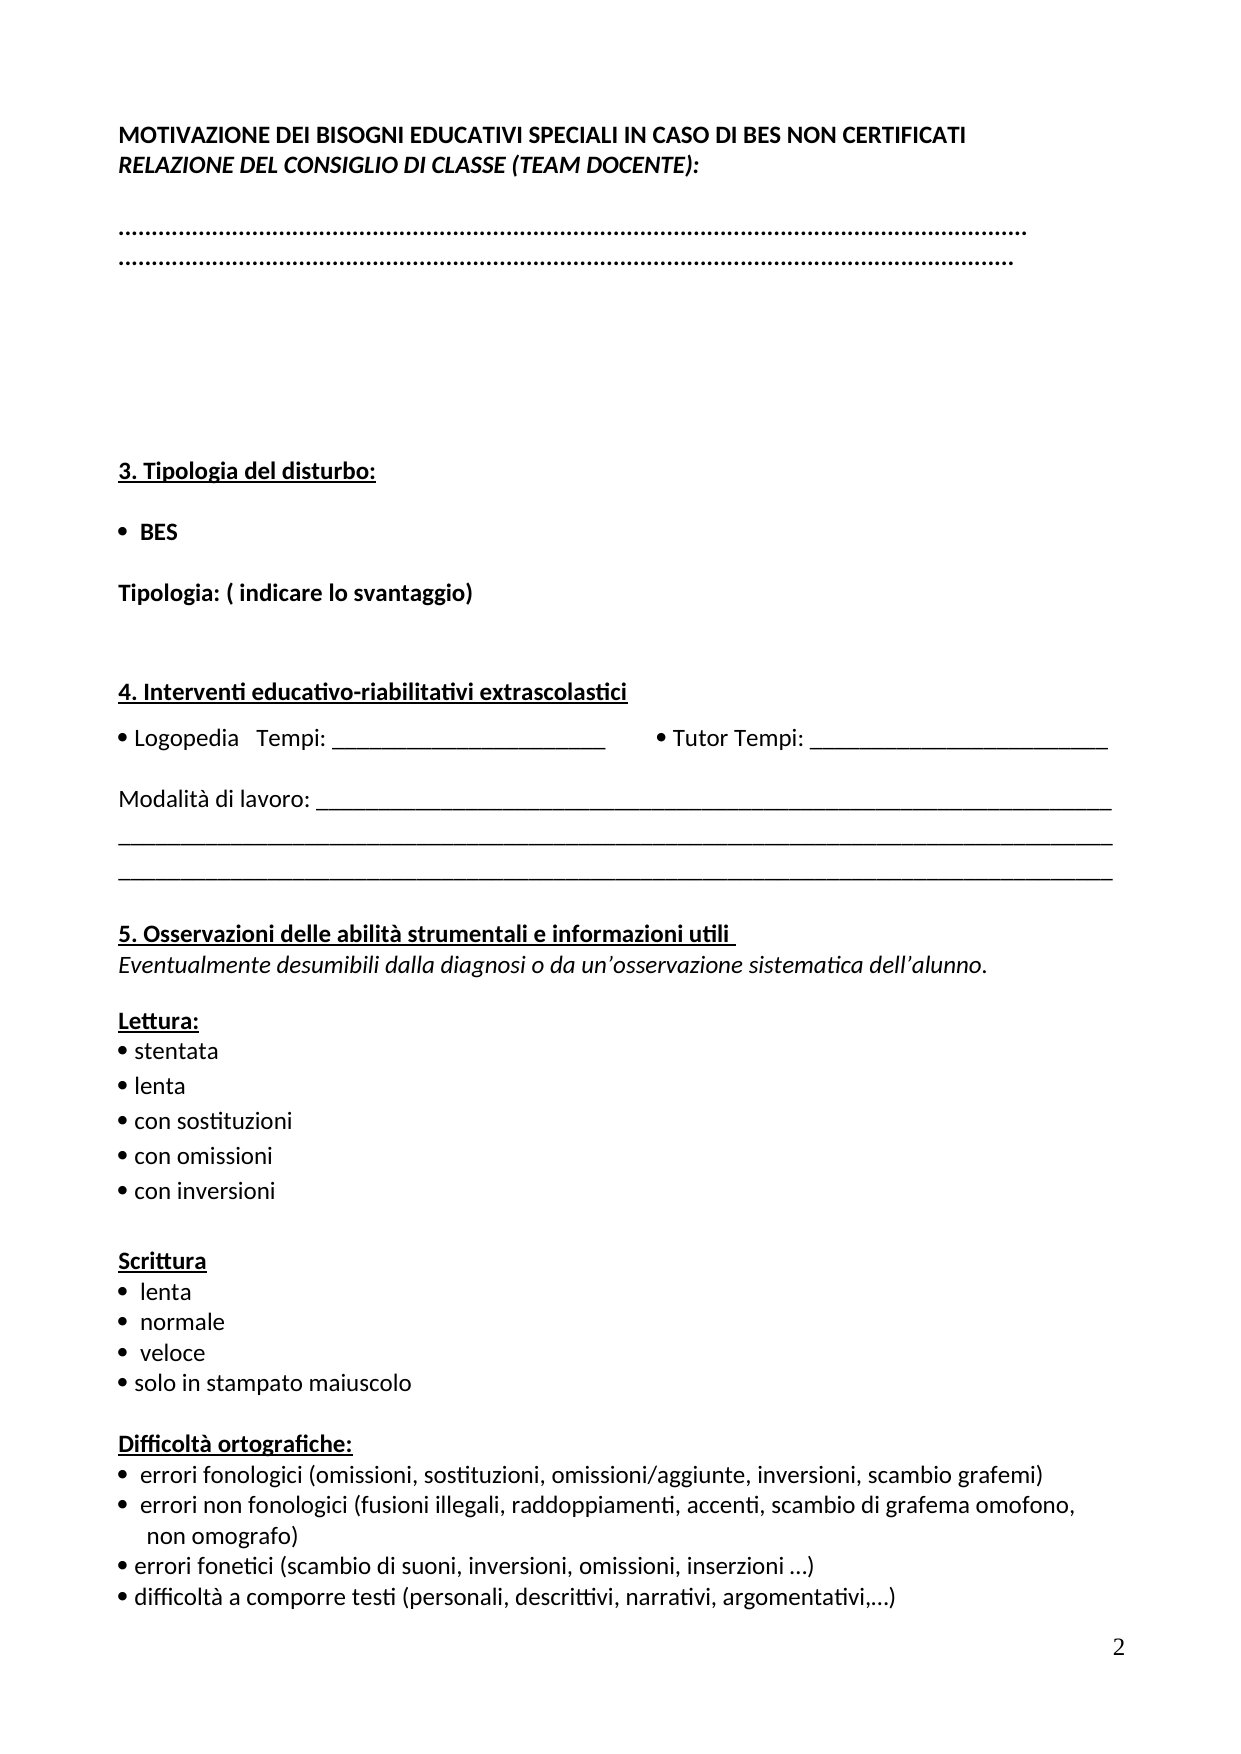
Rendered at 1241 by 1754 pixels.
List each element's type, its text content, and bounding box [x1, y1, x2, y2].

text Eventualmente desumibili dalla diagnosi o da un’osservazione sistematica dell’alunno. [118, 949, 1125, 979]
text 4. Interventi educativo-riabilitativi extrascolastici [118, 676, 1125, 707]
text 3. Tipologia del disturbo: [118, 455, 1125, 485]
text ...................................................................................................................................... [118, 241, 1125, 272]
text  errori non fonologici (fusioni illegali, raddoppiamenti, accenti, scambio di grafema omofono, [118, 1489, 1125, 1520]
text  lenta [118, 1276, 1125, 1306]
text  con sostituzioni [118, 1105, 1125, 1136]
text  errori fonologici (omissioni, sostituzioni, omissioni/aggiunte, inversioni, scambio grafemi) [118, 1459, 1125, 1489]
text  con inversioni [118, 1175, 1125, 1206]
text ________________________________________________________________________________________________________________________________________________________________ [118, 818, 1125, 883]
text Scrittura [118, 1245, 1125, 1276]
text  difficoltà a comporre testi (personali, descrittivi, narrativi, argomentativi,…) [118, 1581, 1125, 1612]
text RELAZIONE DEL CONSIGLIO DI CLASSE (TEAM DOCENTE): [118, 150, 1125, 180]
text MOTIVAZIONE DEI BISOGNI EDUCATIVI SPECIALI IN CASO DI BES NON CERTIFICATI [118, 119, 1125, 150]
text 5. Osservazioni delle abilità strumentali e informazioni utili [118, 918, 1125, 949]
text non omografo) [118, 1520, 1125, 1551]
text Tipologia: ( indicare lo svantaggio) [118, 577, 1125, 607]
text Difficoltà ortografiche: [118, 1428, 1125, 1459]
text  lenta [118, 1070, 1125, 1101]
text  errori fonetici (scambio di suoni, inversioni, omissioni, inserzioni …) [118, 1551, 1125, 1581]
text  stentata [118, 1035, 1125, 1066]
text  Logopedia Tempi: ______________________  Tutor Tempi: ________________________ [118, 722, 1125, 783]
text  BES [118, 516, 1125, 546]
text Modalità di lavoro: ________________________________________________________________ [118, 783, 1125, 813]
text Lettura: [118, 1005, 1125, 1035]
text  con omissioni [118, 1140, 1125, 1171]
text  veloce [118, 1337, 1125, 1367]
text ........................................................................................................................................ [118, 211, 1125, 241]
text  solo in stampato maiuscolo [118, 1367, 1125, 1398]
text  normale [118, 1306, 1125, 1337]
